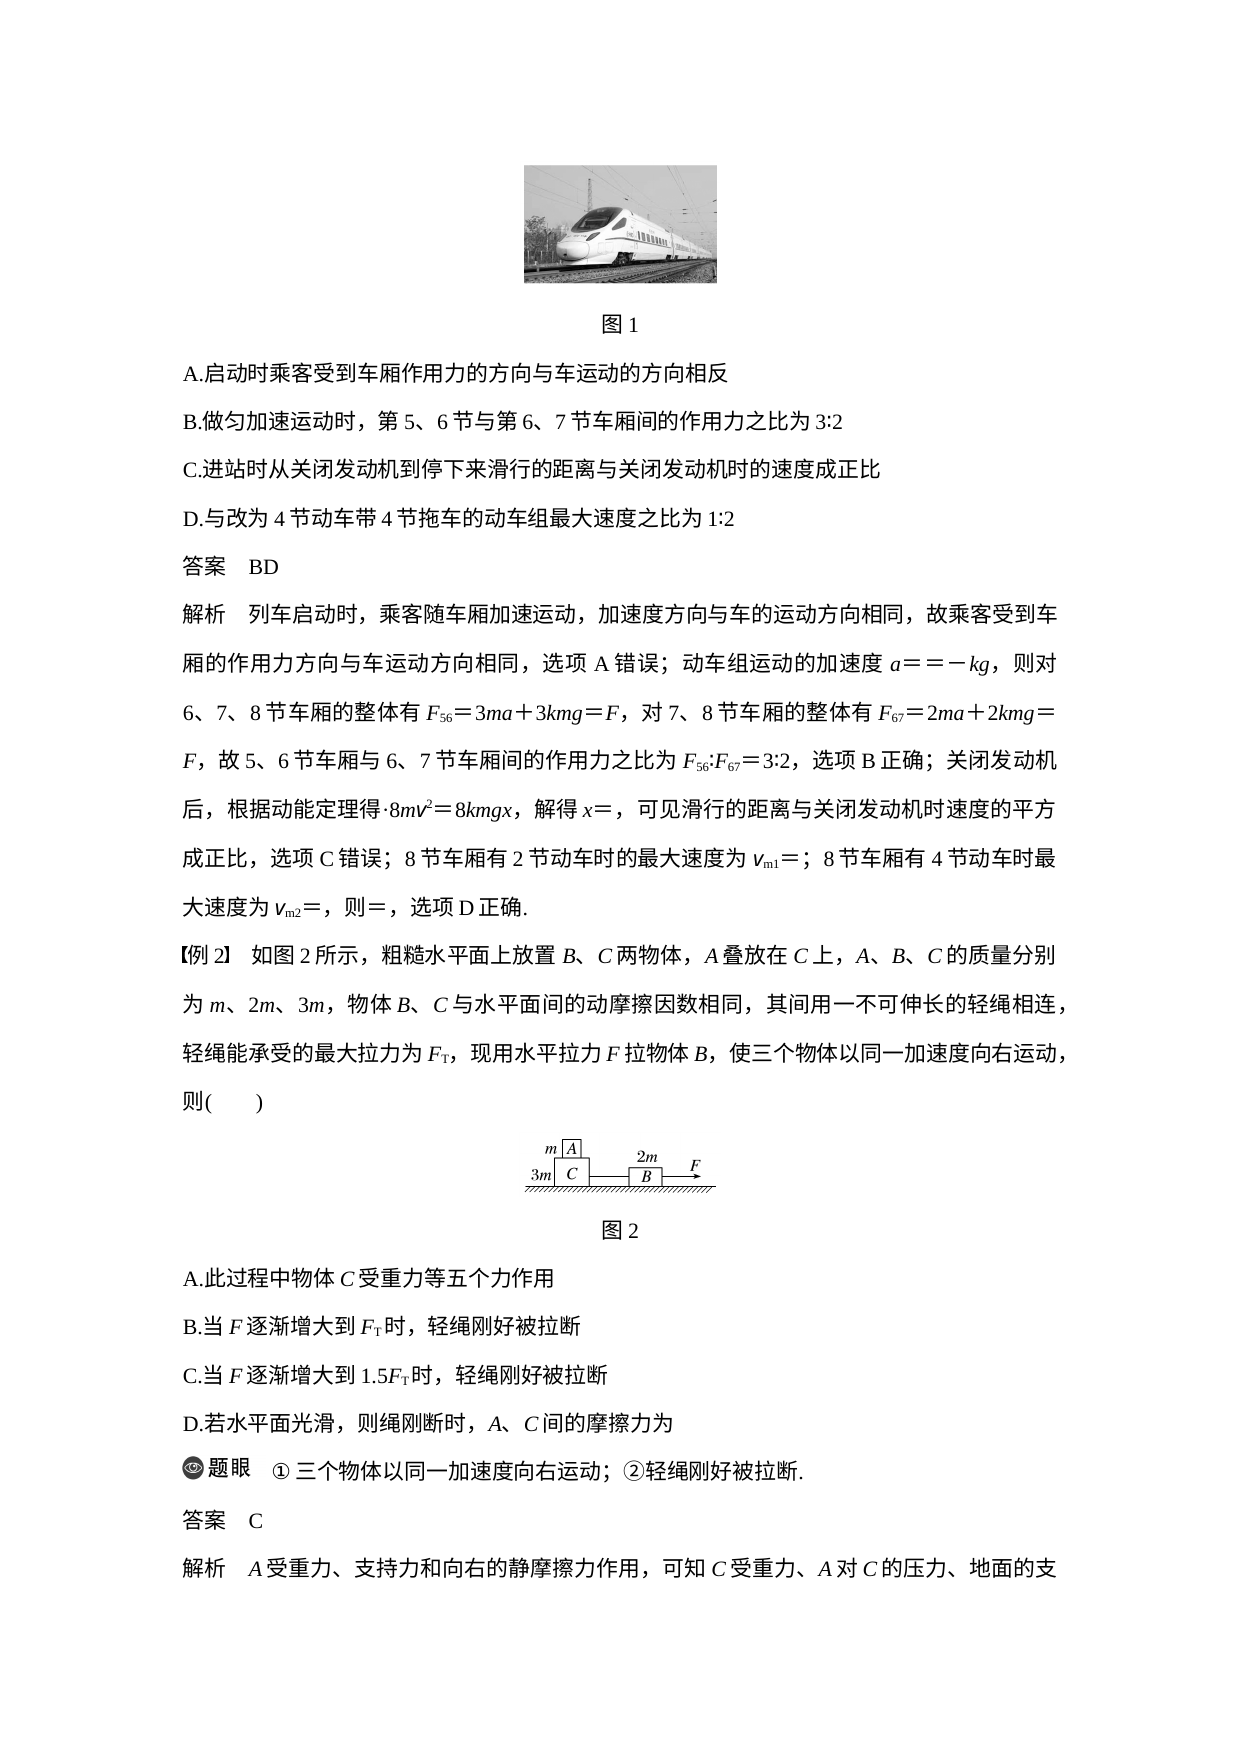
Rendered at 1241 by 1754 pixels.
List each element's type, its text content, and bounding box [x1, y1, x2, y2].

picture [224, 946, 229, 963]
text 答案 BD [183, 548, 1058, 581]
text C.当F逐渐增大到1.5FT时，轻绳刚好被拉断 [183, 1357, 1058, 1390]
text A.此过程中物体C受重力等五个力作用 [183, 1261, 1058, 1293]
text D.若水平面光滑，则绳刚断时，A、C间的摩擦力为 [183, 1406, 1058, 1438]
text 图1 [183, 307, 1058, 339]
picture [182, 1455, 266, 1480]
picture [182, 946, 188, 963]
text B.做匀加速运动时，第5、6节与第6、7节车厢间的作用力之比为3∶2 [183, 403, 1058, 436]
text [183, 1551, 1058, 1583]
text ①三个物体以同一加速度向右运动；②轻绳刚好被拉断. [183, 1454, 1058, 1486]
text 图2 [183, 1212, 1058, 1245]
text A.启动时乘客受到车厢作用力的方向与车运动的方向相反 [183, 355, 1058, 388]
picture [520, 161, 720, 288]
picture [519, 1132, 721, 1197]
text 答案 C [183, 1502, 1058, 1535]
text B.当F逐渐增大到FT时，轻绳刚好被拉断 [183, 1309, 1058, 1341]
text C.进站时从关闭发动机到停下来滑行的距离与关闭发动机时的速度成正比 [183, 452, 1058, 484]
text D.与改为4节动车带4节拖车的动车组最大速度之比为1∶2 [183, 500, 1058, 533]
text 解析 列车启动时，乘客随车厢加速运动，加速度方向与车的运动方向相同，故乘客受到车厢的作用力方向与车运动方向相同，选项A错误；动车组运动的加速度a＝＝－kg，则对6、7、8节车厢的整体有F56＝3ma＋3kmg＝F，对7、8节车厢的整体有F67＝2ma＋2kmg＝F，故5、6节车厢与6、7节车厢间的作用力之比为F56∶F67＝3∶2，选项B正确；关闭发动机后，根据动能定理得·8mv2＝8kmgx，解得x＝，可见滑行的距离与关闭发动机时速度的平方成正比，选项C错误；8节车厢有2节动车时的最大速度为vm1＝；8节车厢有4节动车时最大速度为vm2＝，则＝，选项D正确. [183, 597, 1058, 922]
text 例2 如图2所示，粗糙水平面上放置B、C两物体，A叠放在C上，A、B、C的质量分别为m、2m、3m，物体B、C与水平面间的动摩擦因数相同，其间用一不可伸长的轻绳相连，轻绳能承受的最大拉力为FT，现用水平拉力F拉物体B，使三个物体以同一加速度向右运动，则( ) [183, 938, 1058, 1116]
